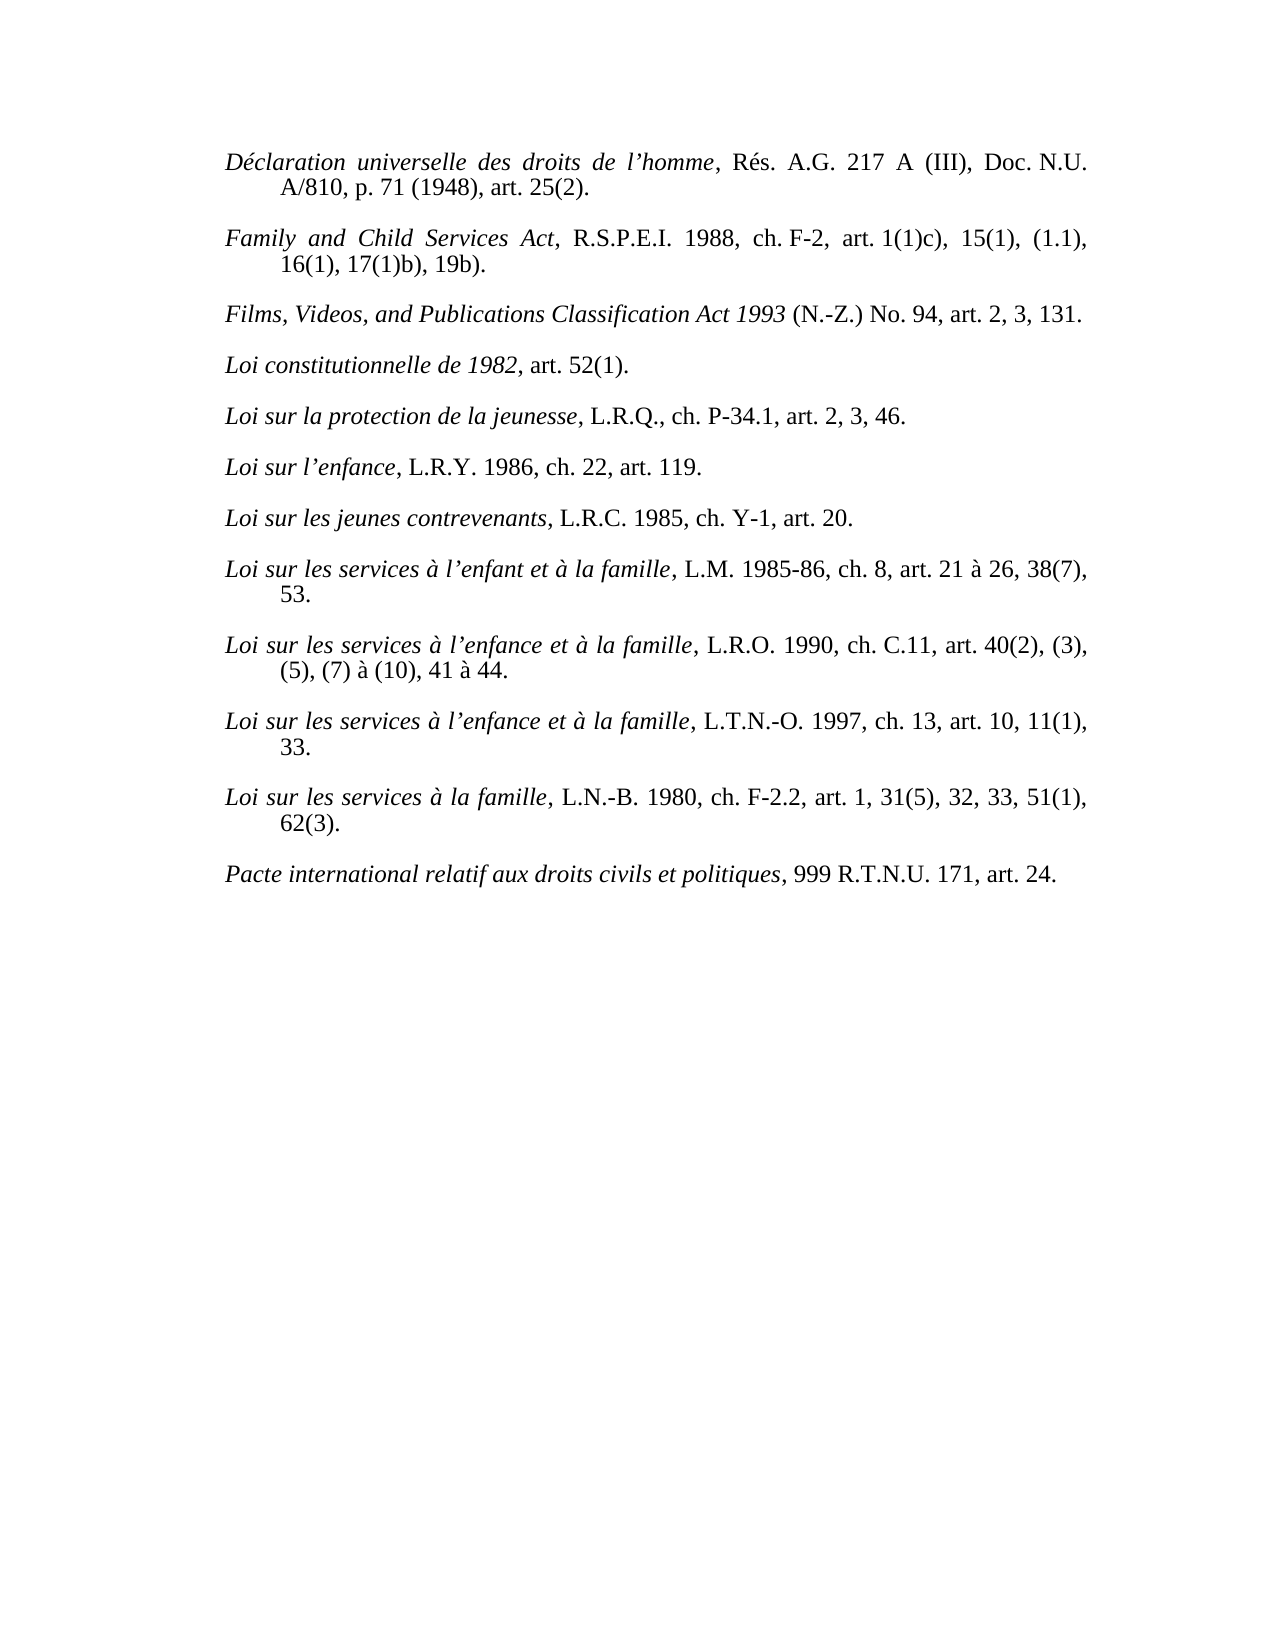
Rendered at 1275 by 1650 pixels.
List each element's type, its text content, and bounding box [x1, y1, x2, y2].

text Family and Child Services Act, R.S.P.E.I. 1988, ch. F-2, art. 1(1)c), 15(1), (1.1), 16(1), 17(1)b), 19b). [225, 226, 1087, 277]
text Loi constitutionnelle de 1982, art. 52(1). [225, 353, 1087, 379]
text Loi sur l’enfance, L.R.Y. 1986, ch. 22, art. 119. [225, 455, 1087, 480]
text Déclaration universelle des droits de l’homme, Rés. A.G. 217 A (III), Doc. N.U. A/810, p. 71 (1948), art. 25(2). [225, 150, 1087, 201]
text Loi sur la protection de la jeunesse, L.R.Q., ch. P-34.1, art. 2, 3, 46. [225, 404, 1087, 429]
text Loi sur les services à l’enfance et à la famille, L.R.O. 1990, ch. C.11, art. 40(2), (3), (5), (7) à (10), 41 à 44. [225, 633, 1087, 684]
text Loi sur les services à l’enfant et à la famille, L.M. 1985-86, ch. 8, art. 21 à 26, 38(7), 53. [225, 557, 1087, 607]
text Loi sur les jeunes contrevenants, L.R.C. 1985, ch. Y-1, art. 20. [225, 506, 1087, 531]
text Loi sur les services à l’enfance et à la famille, L.T.N.-O. 1997, ch. 13, art. 10, 11(1), 33. [225, 709, 1087, 760]
text Loi sur les services à la famille, L.N.-B. 1980, ch. F-2.2, art. 1, 31(5), 32, 33, 51(1), 62(3). [225, 785, 1087, 836]
text Films, Videos, and Publications Classification Act 1993 (N.-Z.) No. 94, art. 2, 3, 131. [225, 302, 1087, 328]
text Pacte international relatif aux droits civils et politiques, 999 R.T.N.U. 171, art. 24. [225, 862, 1087, 887]
